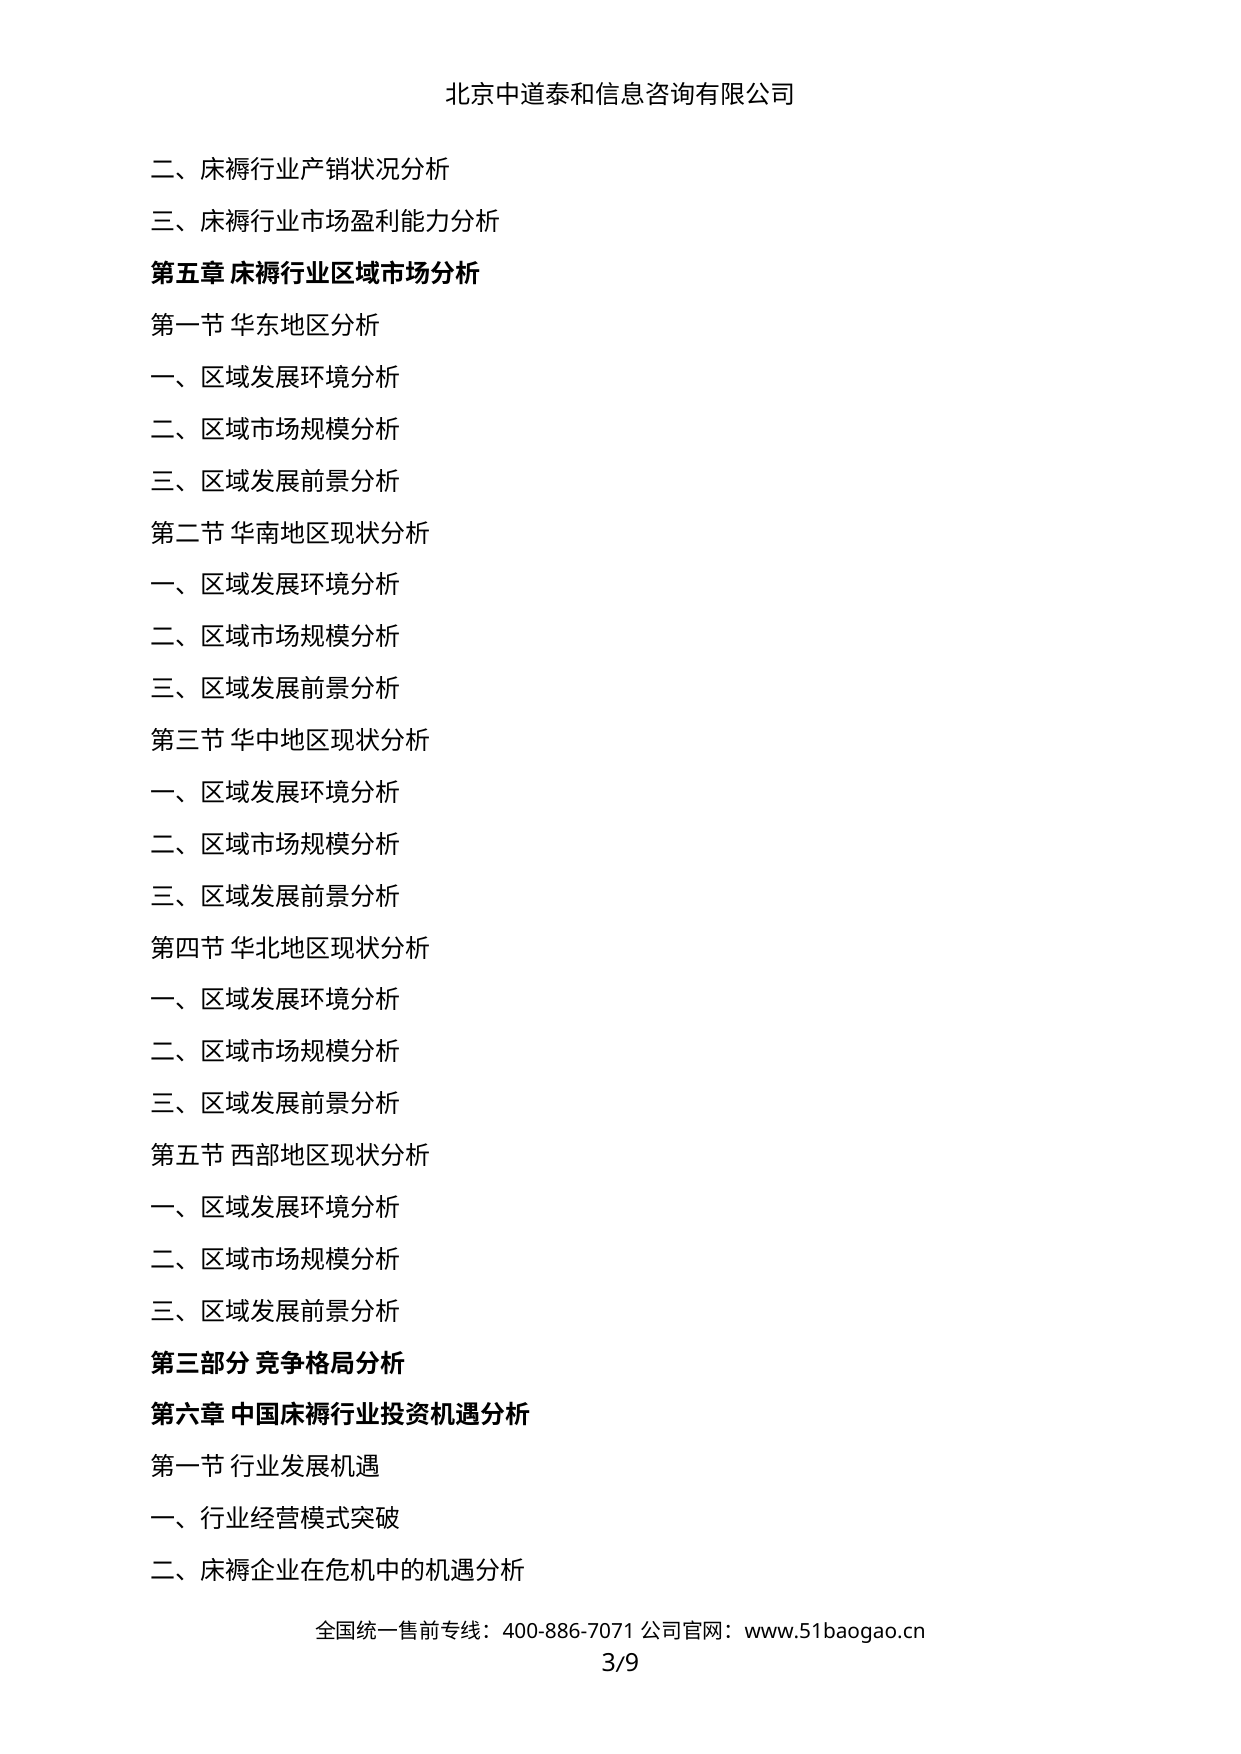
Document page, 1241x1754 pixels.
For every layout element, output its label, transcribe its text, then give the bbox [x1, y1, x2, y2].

text 第一节 华东地区分析 [150, 306, 1090, 342]
text 二、区域市场规模分析 [150, 409, 1090, 446]
text 一、区域发展环境分析 [150, 1187, 1090, 1224]
text 二、区域市场规模分析 [150, 617, 1090, 653]
text 第一节 行业发展机遇 [150, 1447, 1090, 1483]
text 第六章 中国床褥行业投资机遇分析 [150, 1395, 1090, 1431]
text 第二节 华南地区现状分析 [150, 513, 1090, 549]
text 一、区域发展环境分析 [150, 565, 1090, 601]
text 二、床褥企业在危机中的机遇分析 [150, 1551, 1090, 1587]
text 第三节 华中地区现状分析 [150, 721, 1090, 757]
text 一、行业经营模式突破 [150, 1499, 1090, 1535]
text 三、床褥行业市场盈利能力分析 [150, 202, 1090, 238]
text 一、区域发展环境分析 [150, 980, 1090, 1016]
text 三、区域发展前景分析 [150, 1084, 1090, 1120]
text 二、区域市场规模分析 [150, 1239, 1090, 1276]
text 一、区域发展环境分析 [150, 357, 1090, 394]
text 二、床褥行业产销状况分析 [150, 150, 1090, 186]
text 第五节 西部地区现状分析 [150, 1136, 1090, 1172]
text 三、区域发展前景分析 [150, 669, 1090, 705]
text 第四节 华北地区现状分析 [150, 928, 1090, 964]
text 一、区域发展环境分析 [150, 772, 1090, 809]
text 二、区域市场规模分析 [150, 824, 1090, 861]
text 三、区域发展前景分析 [150, 461, 1090, 497]
text 三、区域发展前景分析 [150, 1291, 1090, 1327]
text 二、区域市场规模分析 [150, 1032, 1090, 1068]
text 第五章 床褥行业区域市场分析 [150, 254, 1090, 290]
text 第三部分 竞争格局分析 [150, 1343, 1090, 1379]
text 三、区域发展前景分析 [150, 876, 1090, 912]
